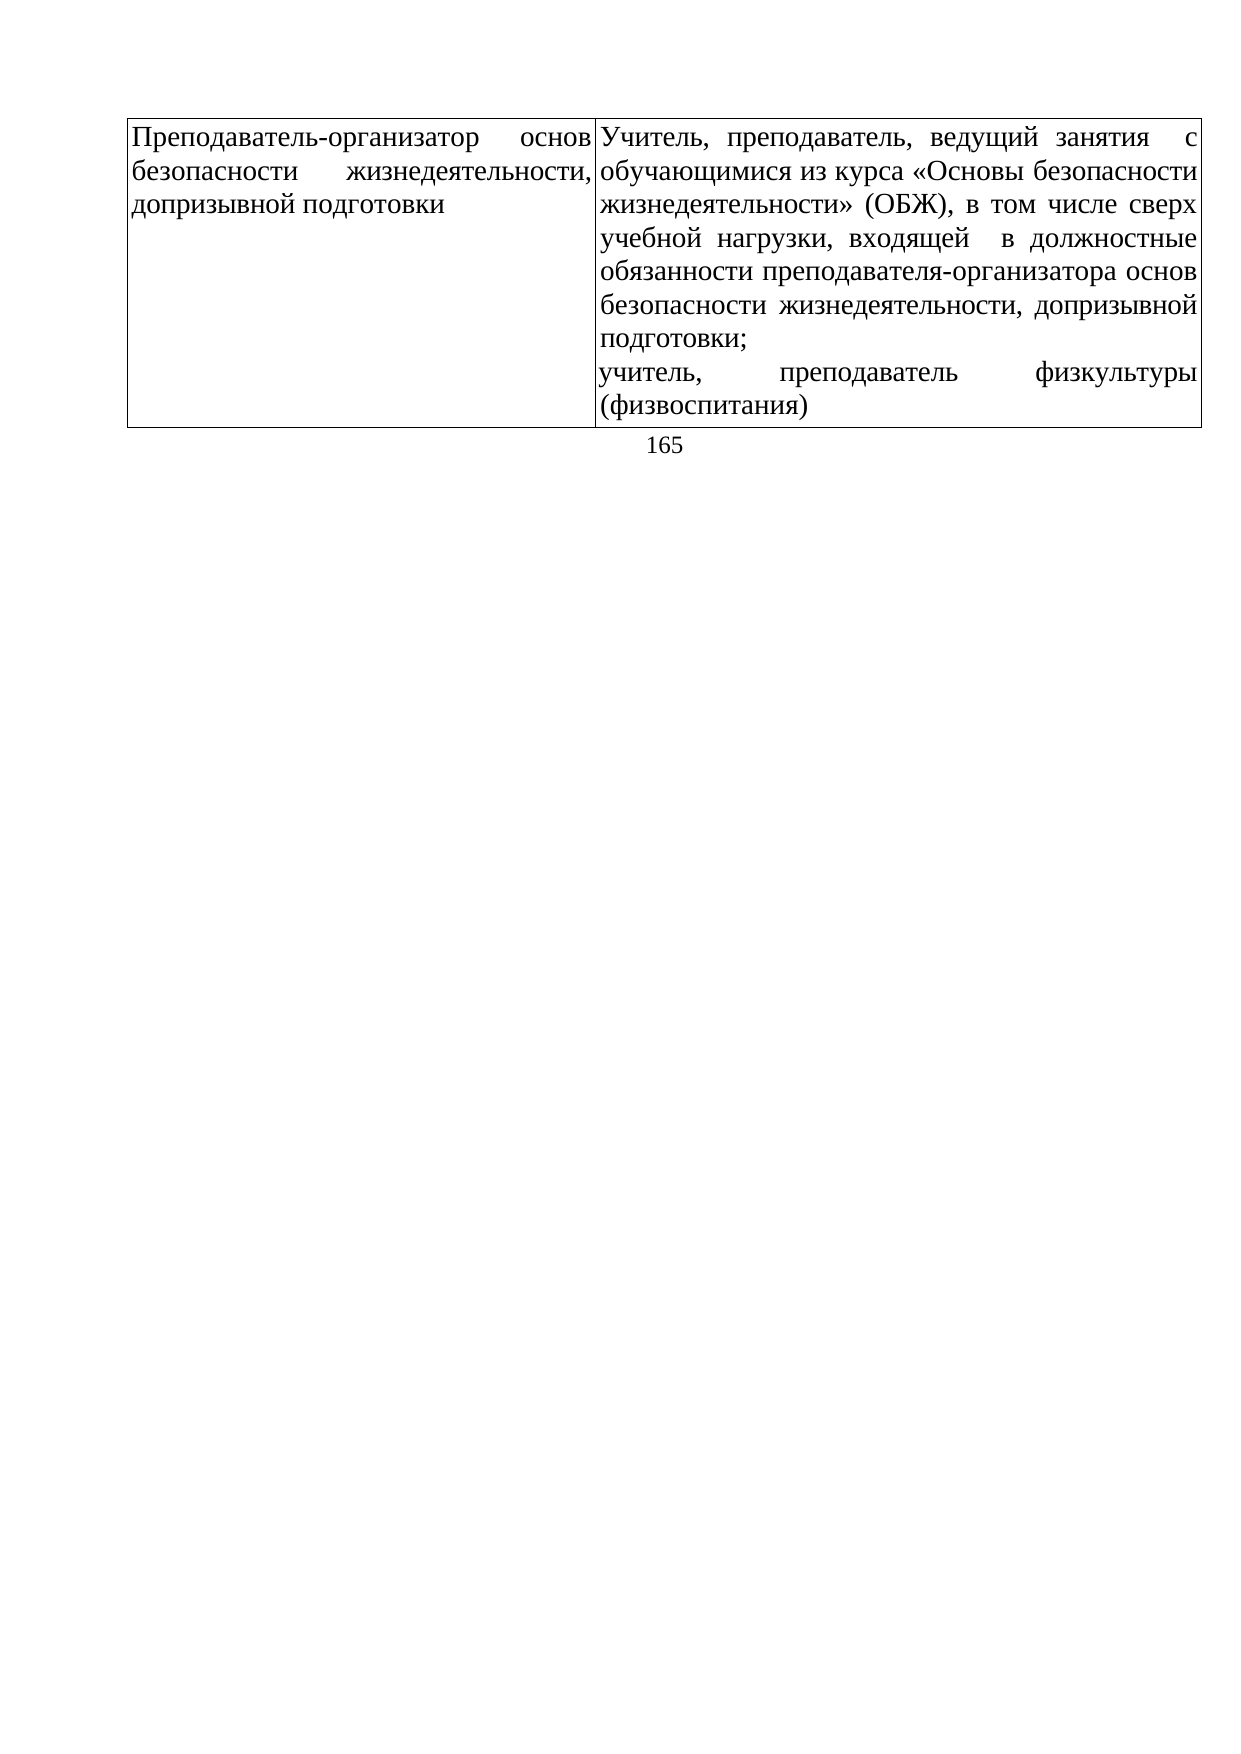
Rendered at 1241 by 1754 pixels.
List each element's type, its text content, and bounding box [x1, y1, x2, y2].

table_cell Учитель, преподаватель, ведущий занятия с обучающимися из курса «Основы безопасности жизнедеятельности» (ОБЖ), в том числе сверх учебной нагрузки, входящей в должностные обязанности преподавателя-организатора основ безопасности жизнедеятельности, допризывной подготовки; учитель, преподаватель физкультуры (физвоспитания) [596, 119, 1201, 427]
table_cell Преподаватель-организатор основ безопасности жизнедеятельности, допризывной подготовки [128, 119, 595, 427]
